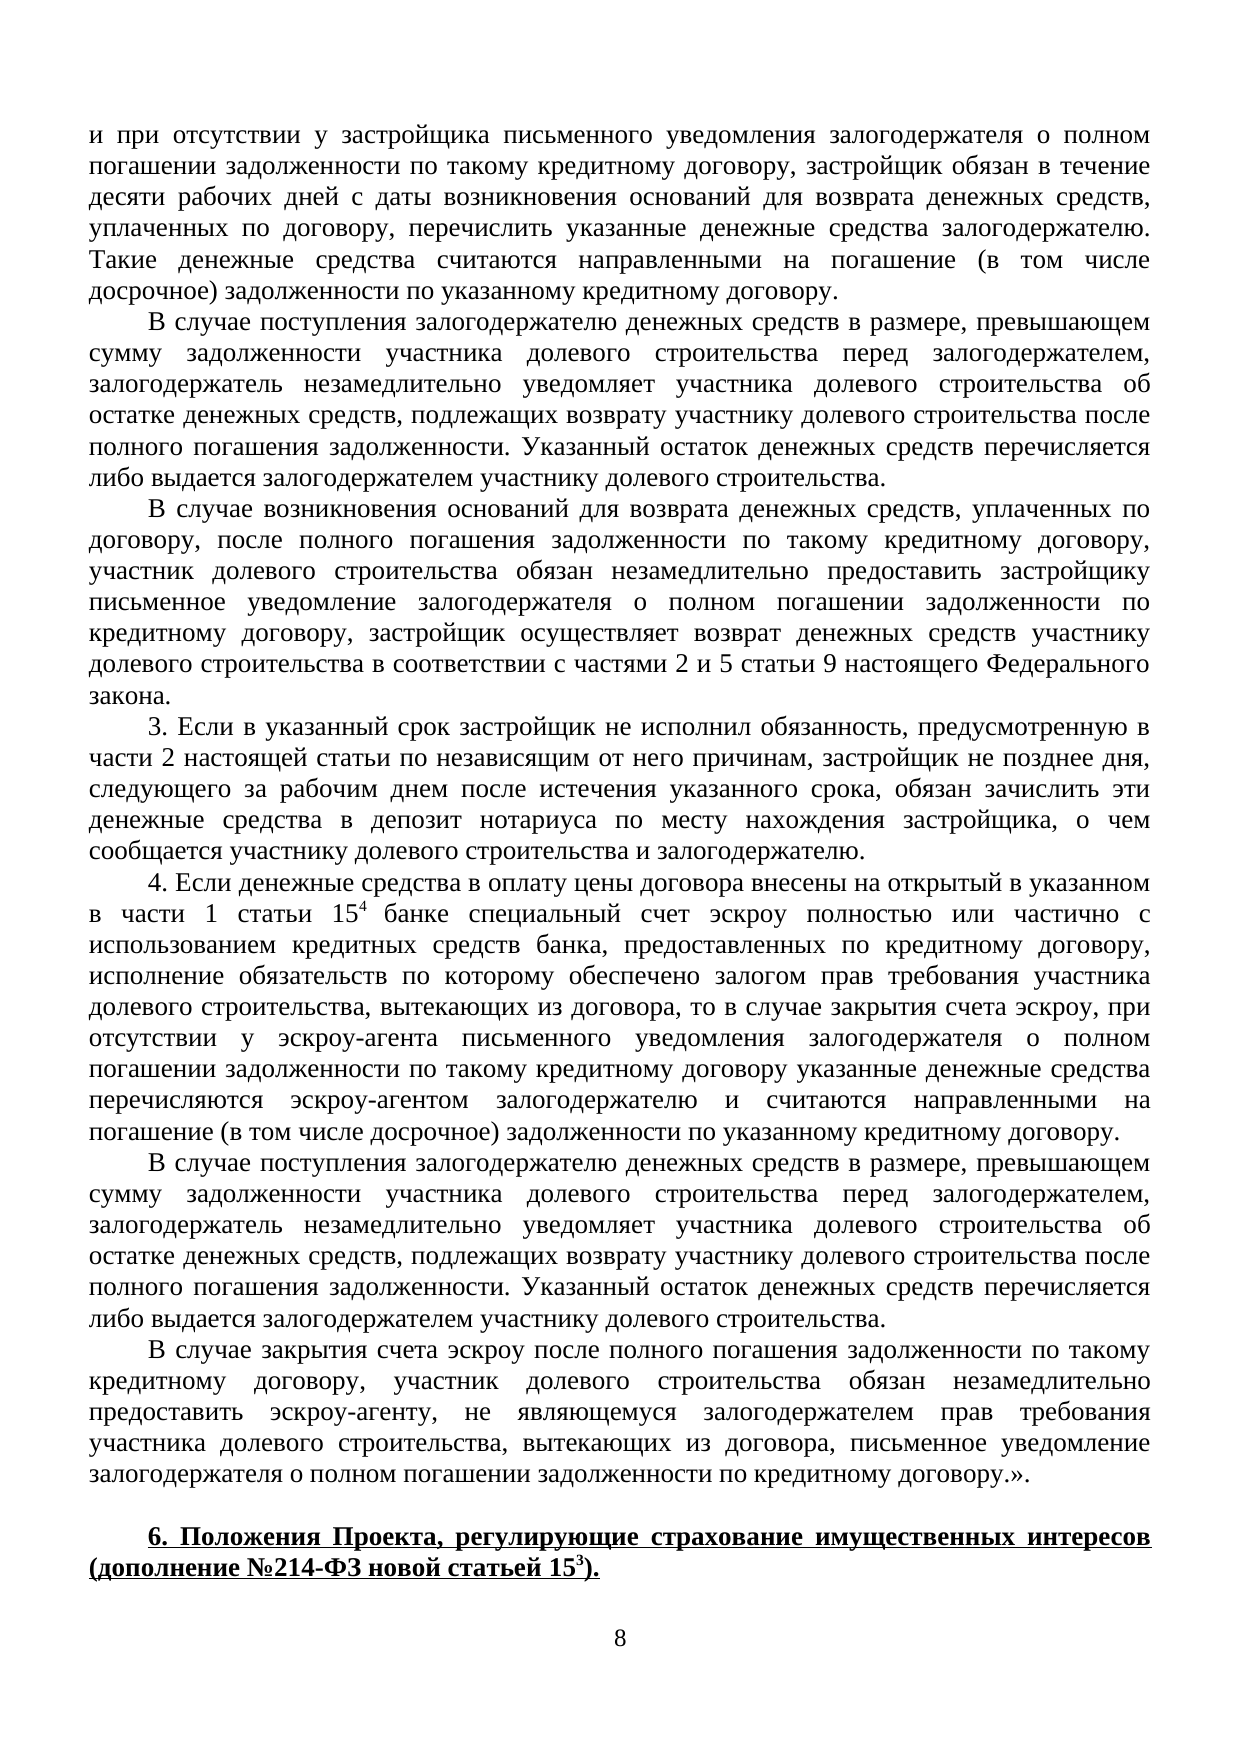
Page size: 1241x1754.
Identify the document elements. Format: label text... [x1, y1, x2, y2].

text 4. Если денежные средства в оплату цены договора внесены на открытый в указанном в части 1 статьи 154 банке специальный счет эскроу полностью или частично с использованием кредитных средств банка, предоставленных по кредитному договору, исполнение обязательств по которому обеспечено залогом прав требования участника долевого строительства, вытекающих из договора, то в случае закрытия счета эскроу, при отсутствии у эскроу-агента письменного уведомления залогодержателя о полном погашении задолженности по такому кредитному договору указанные денежные средства перечисляются эскроу-агентом залогодержателю и считаются направленными на погашение (в том числе досрочное) задолженности по указанному кредитному договору. [89, 866, 1152, 1146]
text 6. Положения Проекта, регулирующие страхование имущественных интересов (дополнение №214-ФЗ новой cтатьей 153). [89, 1520, 1152, 1582]
text В случае возникновения оснований для возврата денежных средств, уплаченных по договору, после полного погашения задолженности по такому кредитному договору, участник долевого строительства обязан незамедлительно предоставить застройщику письменное уведомление залогодержателя о полном погашении задолженности по кредитному договору, застройщик осуществляет возврат денежных средств участнику долевого строительства в соответствии с частями 2 и 5 статьи 9 настоящего Федерального закона. [89, 492, 1152, 710]
text В случае поступления залогодержателю денежных средств в размере, превышающем сумму задолженности участника долевого строительства перед залогодержателем, залогодержатель незамедлительно уведомляет участника долевого строительства об остатке денежных средств, подлежащих возврату участнику долевого строительства после полного погашения задолженности. Указанный остаток денежных средств перечисляется либо выдается залогодержателем участнику долевого строительства. [89, 1146, 1152, 1333]
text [89, 118, 1152, 305]
text В случае закрытия счета эскроу после полного погашения задолженности по такому кредитному договору, участник долевого строительства обязан незамедлительно предоставить эскроу-агенту, не являющемуся залогодержателем прав требования участника долевого строительства, вытекающих из договора, письменное уведомление залогодержателя о полном погашении задолженности по кредитному договору.». [89, 1333, 1152, 1488]
text 3. Если в указанный срок застройщик не исполнил обязанность, предусмотренную в части 2 настоящей статьи по независящим от него причинам, застройщик не позднее дня, следующего за рабочим днем после истечения указанного срока, обязан зачислить эти денежные средства в депозит нотариуса по месту нахождения застройщика, о чем сообщается участнику долевого строительства и залогодержателю. [89, 710, 1152, 866]
text В случае поступления залогодержателю денежных средств в размере, превышающем сумму задолженности участника долевого строительства перед залогодержателем, залогодержатель незамедлительно уведомляет участника долевого строительства об остатке денежных средств, подлежащих возврату участнику долевого строительства после полного погашения задолженности. Указанный остаток денежных средств перечисляется либо выдается залогодержателем участнику долевого строительства. [89, 305, 1152, 492]
